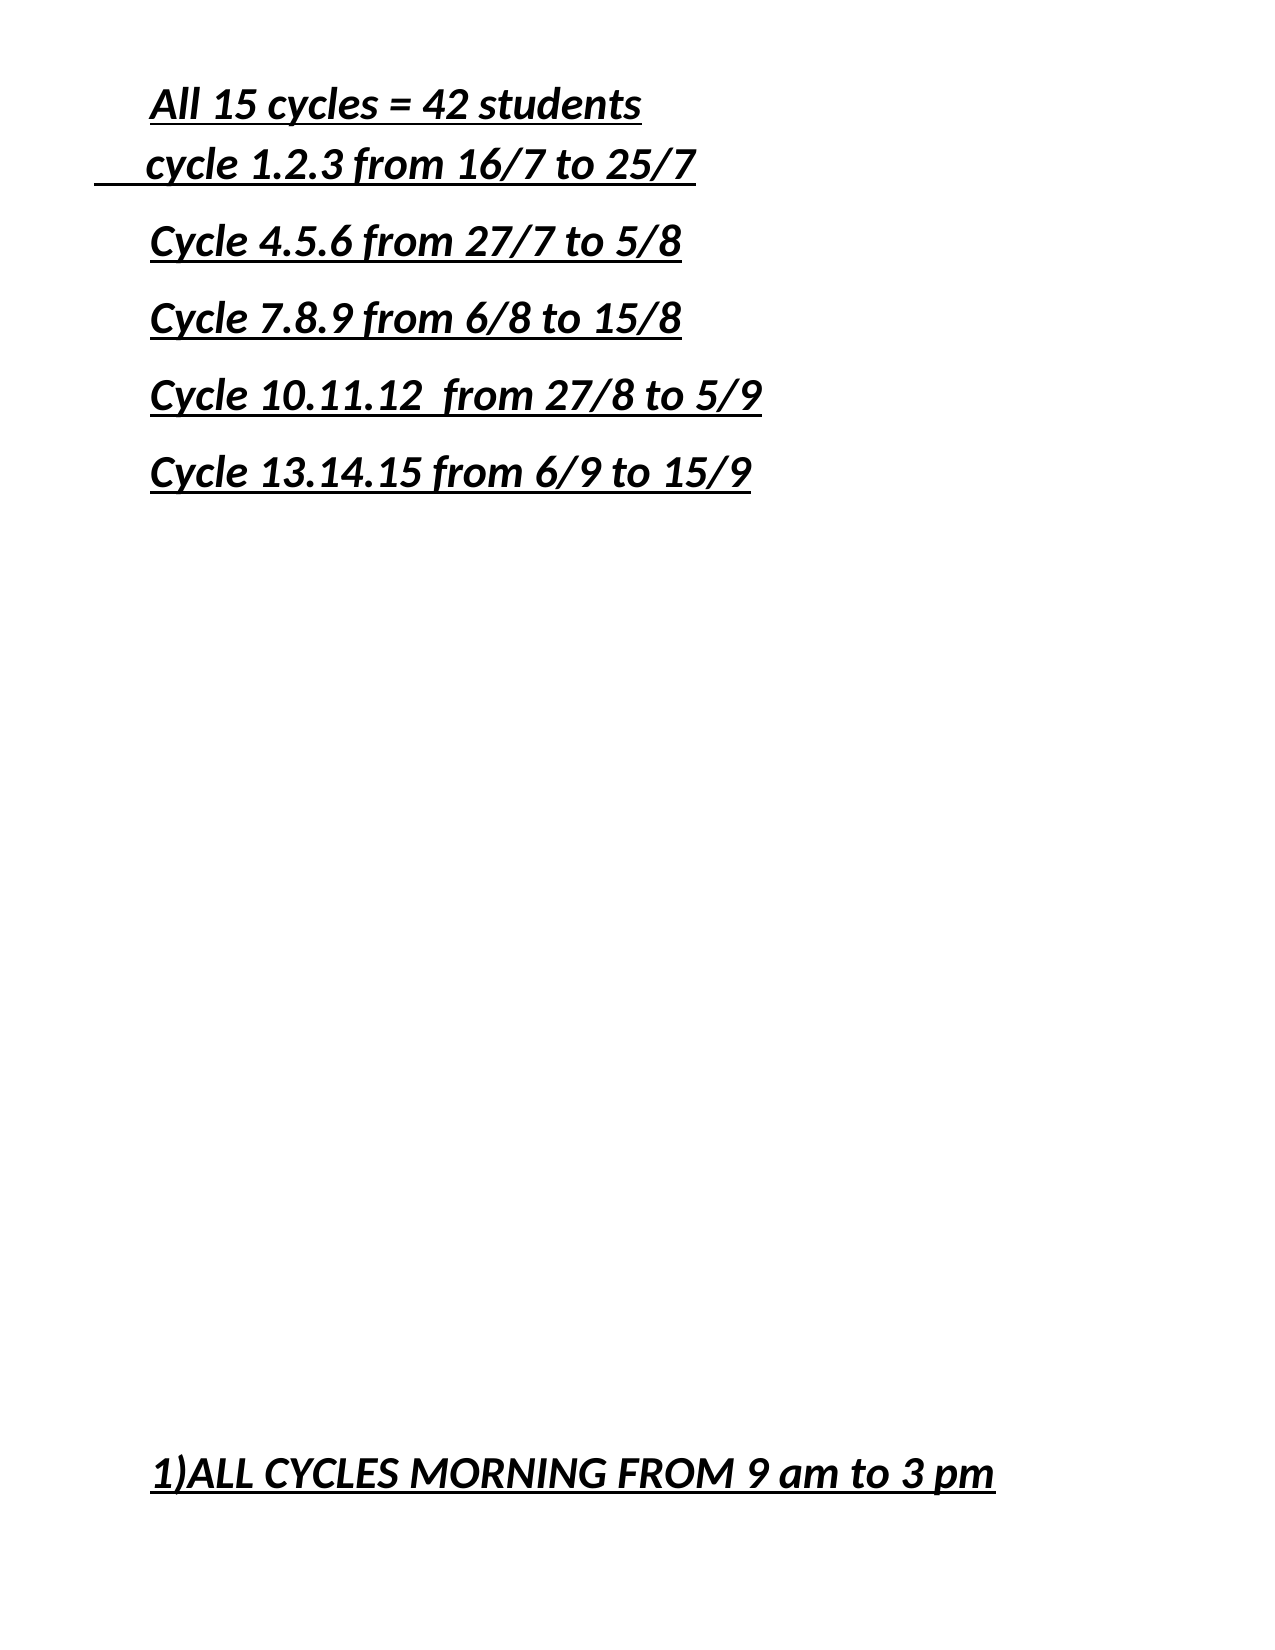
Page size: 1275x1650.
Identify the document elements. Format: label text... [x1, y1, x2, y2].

text Cycle 13.14.15 from 6/9 to 15/9 [94, 443, 1125, 499]
text Cycle 7.8.9 from 6/8 to 15/8 [94, 289, 1125, 345]
text 1)ALL CYCLES MORNING FROM 9 am to 3 pm [94, 1444, 1125, 1500]
text Cycle 4.5.6 from 27/7 to 5/8 [94, 212, 1125, 268]
text All 15 cycles = 42 students cycle 1.2.3 from 16/7 to 25/7 [94, 75, 1125, 191]
text Cycle 10.11.12 from 27/8 to 5/9 [94, 366, 1125, 422]
